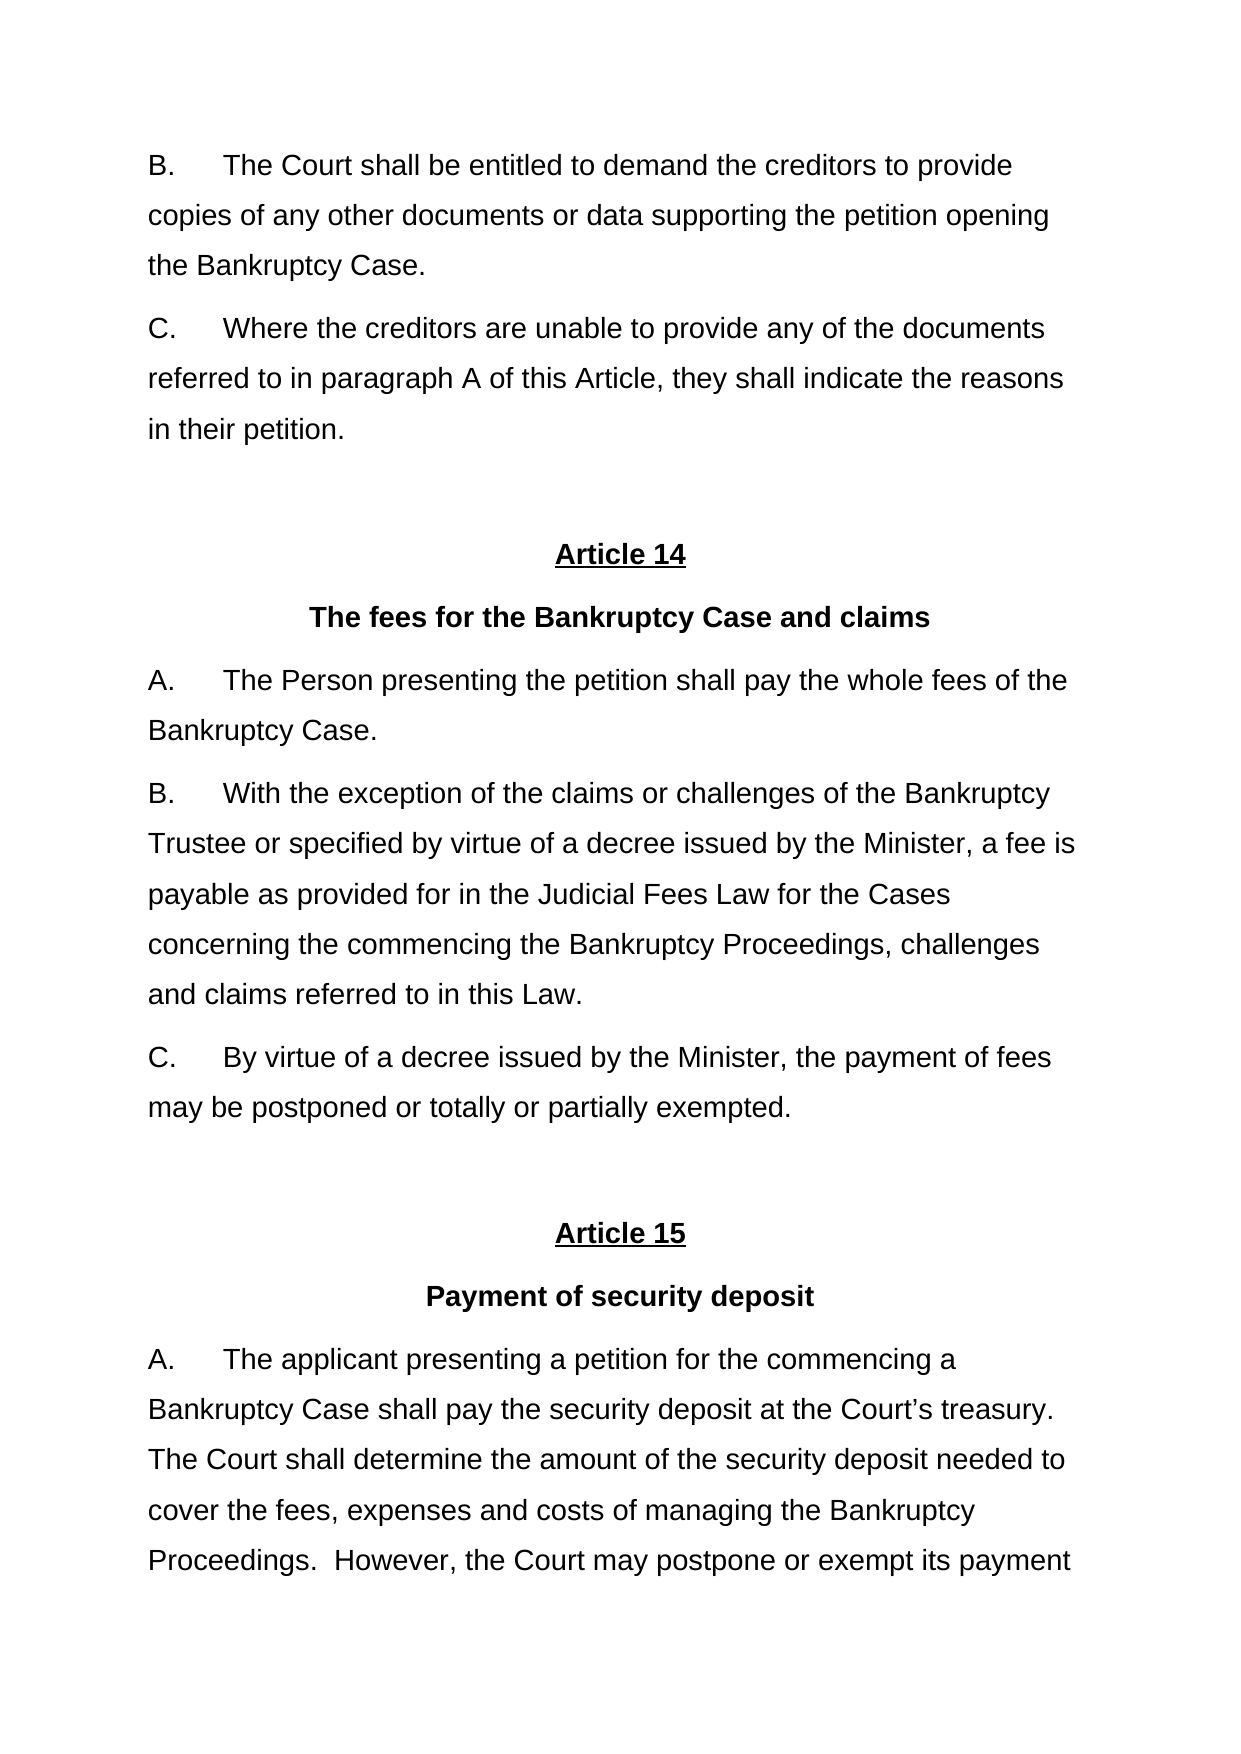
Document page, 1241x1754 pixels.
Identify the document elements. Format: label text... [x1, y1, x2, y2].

list Where the creditors are unable to provide any of the documents referred to in paragraph A of this Article, they shall indicate the reasons in their petition. [148, 311, 1093, 445]
text Payment of security deposit [148, 1279, 1093, 1312]
list With the exception of the claims or challenges of the Bankruptcy Trustee or specified by virtue of a decree issued by the Minister, a fee is payable as provided for in the Judicial Fees Law for the Cases concerning the commencing the Bankruptcy Proceedings, challenges and claims referred to in this Law. [148, 776, 1093, 1011]
text The fees for the Bankruptcy Case and claims [148, 600, 1093, 634]
text Article 14 [148, 537, 1093, 571]
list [148, 1342, 1093, 1576]
list The Person presenting the petition shall pay the whole fees of the Bankruptcy Case. [148, 663, 1093, 747]
list By virtue of a decree issued by the Minister, the payment of fees may be postponed or totally or partially exempted. [148, 1040, 1093, 1124]
text Article 15 [148, 1216, 1093, 1249]
list The Court shall be entitled to demand the creditors to provide copies of any other documents or data supporting the petition opening the Bankruptcy Case. [148, 148, 1093, 282]
